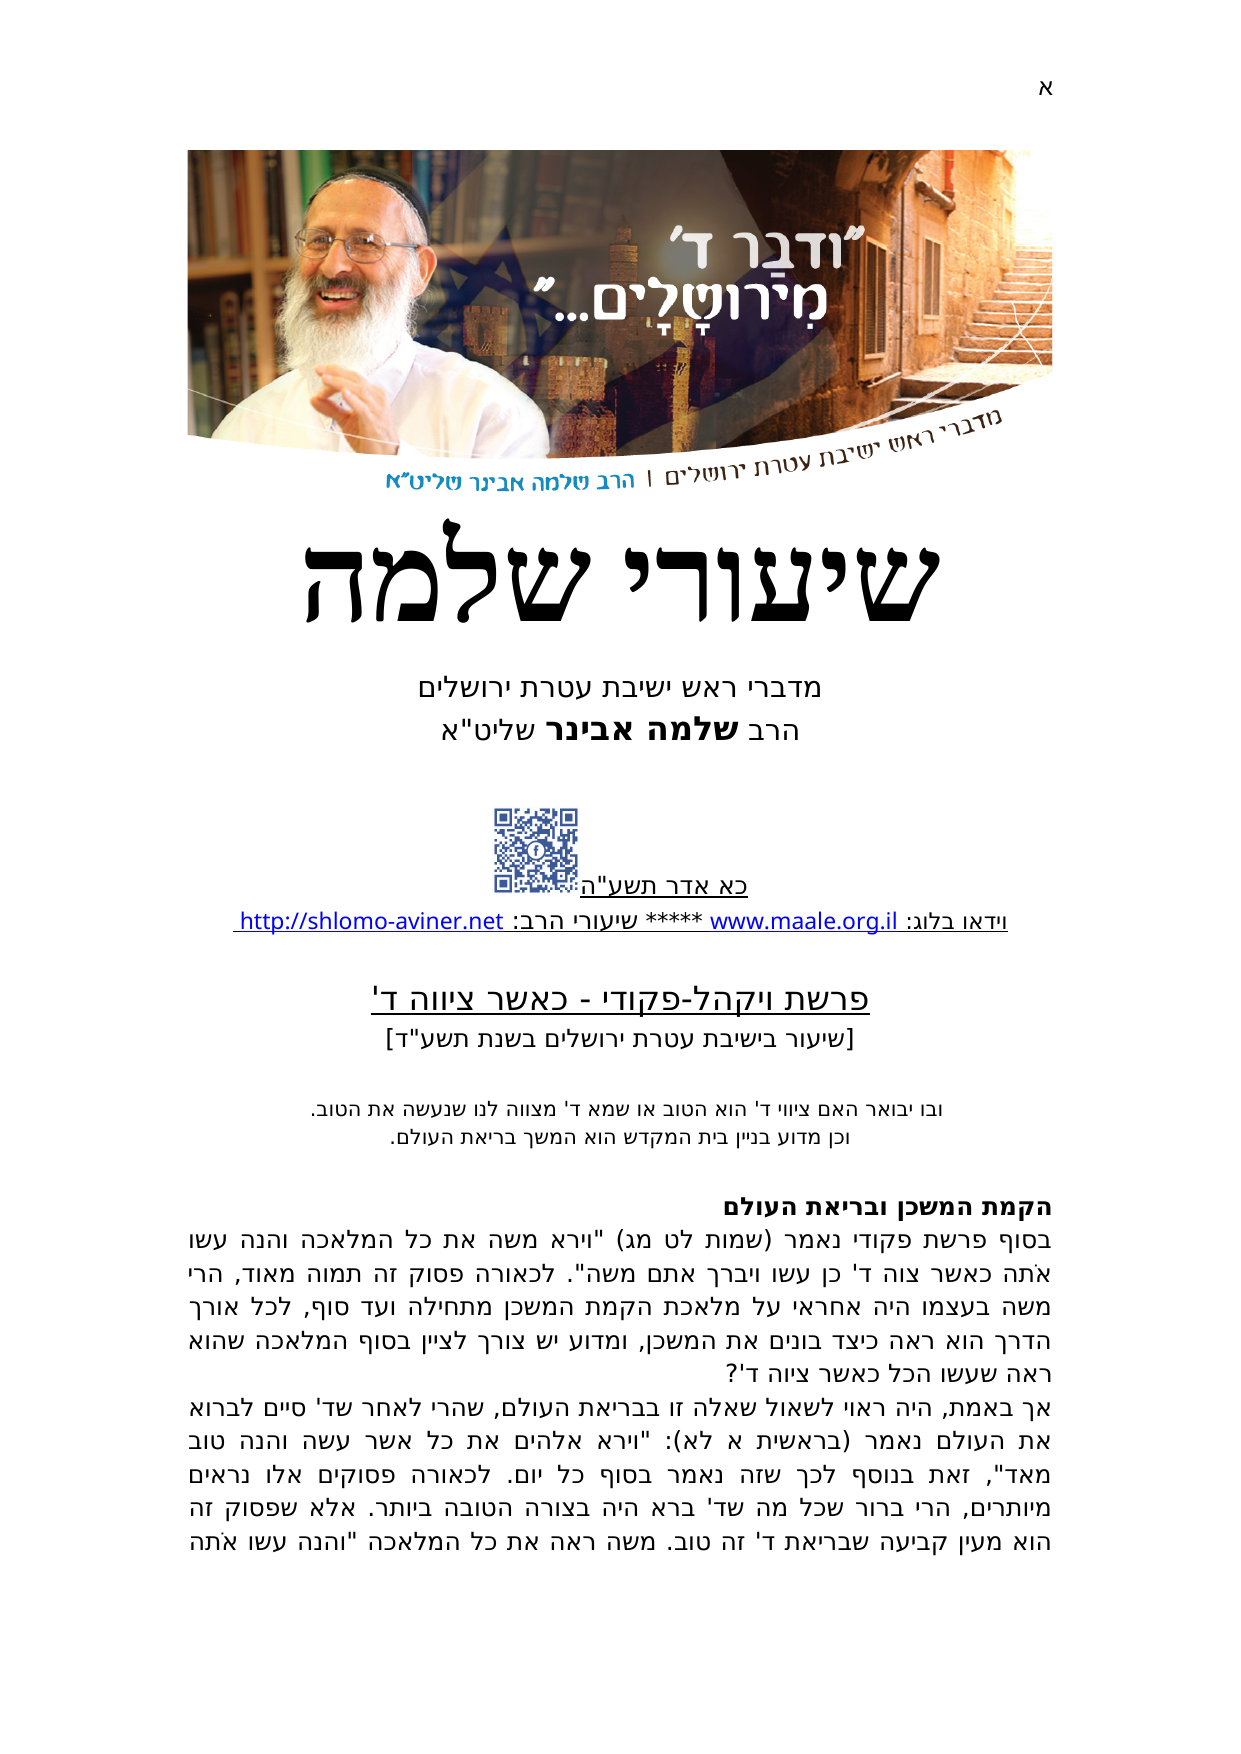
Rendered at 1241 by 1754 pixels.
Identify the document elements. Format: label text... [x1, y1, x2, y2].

text הרב שלמה אבינר שליט"א [187, 709, 1053, 748]
text ובו יבואר האם ציווי ד' הוא הטוב או שמא ד' מצווה לנו שנעשה את הטוב. [187, 1097, 1053, 1121]
picture [492, 806, 580, 895]
text [שיעור בישיבת עטרת ירושלים בשנת תשע"ד] [187, 1024, 1053, 1053]
text וידאו בלוג: www.maale.org.il ***** שיעורי הרב: http://shlomo-aviner.net [187, 904, 1053, 936]
text פרשת ויקהל-פקודי - כאשר ציווה ד' [187, 980, 1053, 1018]
text וכן מדוע בניין בית המקדש הוא המשך בריאת העולם. [187, 1125, 1053, 1149]
text שיעורי שלמה [187, 506, 1053, 649]
text כא אדר תשע"ה [187, 807, 1053, 900]
picture [187, 150, 1053, 506]
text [187, 1393, 1053, 1556]
text מדברי ראש ישיבת עטרת ירושלים [187, 671, 1053, 704]
text הקמת המשכן ובריאת העולם [187, 1192, 1053, 1221]
text בסוף פרשת פקודי נאמר (שמות לט מג) "וירא משה את כל המלאכה והנה עשו אֹתה כאשר צוה ד' כן עשו ויברך אתם משה". לכאורה פסוק זה תמוה מאוד, הרי משה בעצמו היה אחראי על מלאכת הקמת המשכן מתחילה ועד סוף, לכל אורך הדרך הוא ראה כיצד בונים את המשכן, ומדוע יש צורך לציין בסוף המלאכה שהוא ראה שעשו הכל כאשר ציוה ד'? [187, 1225, 1053, 1389]
